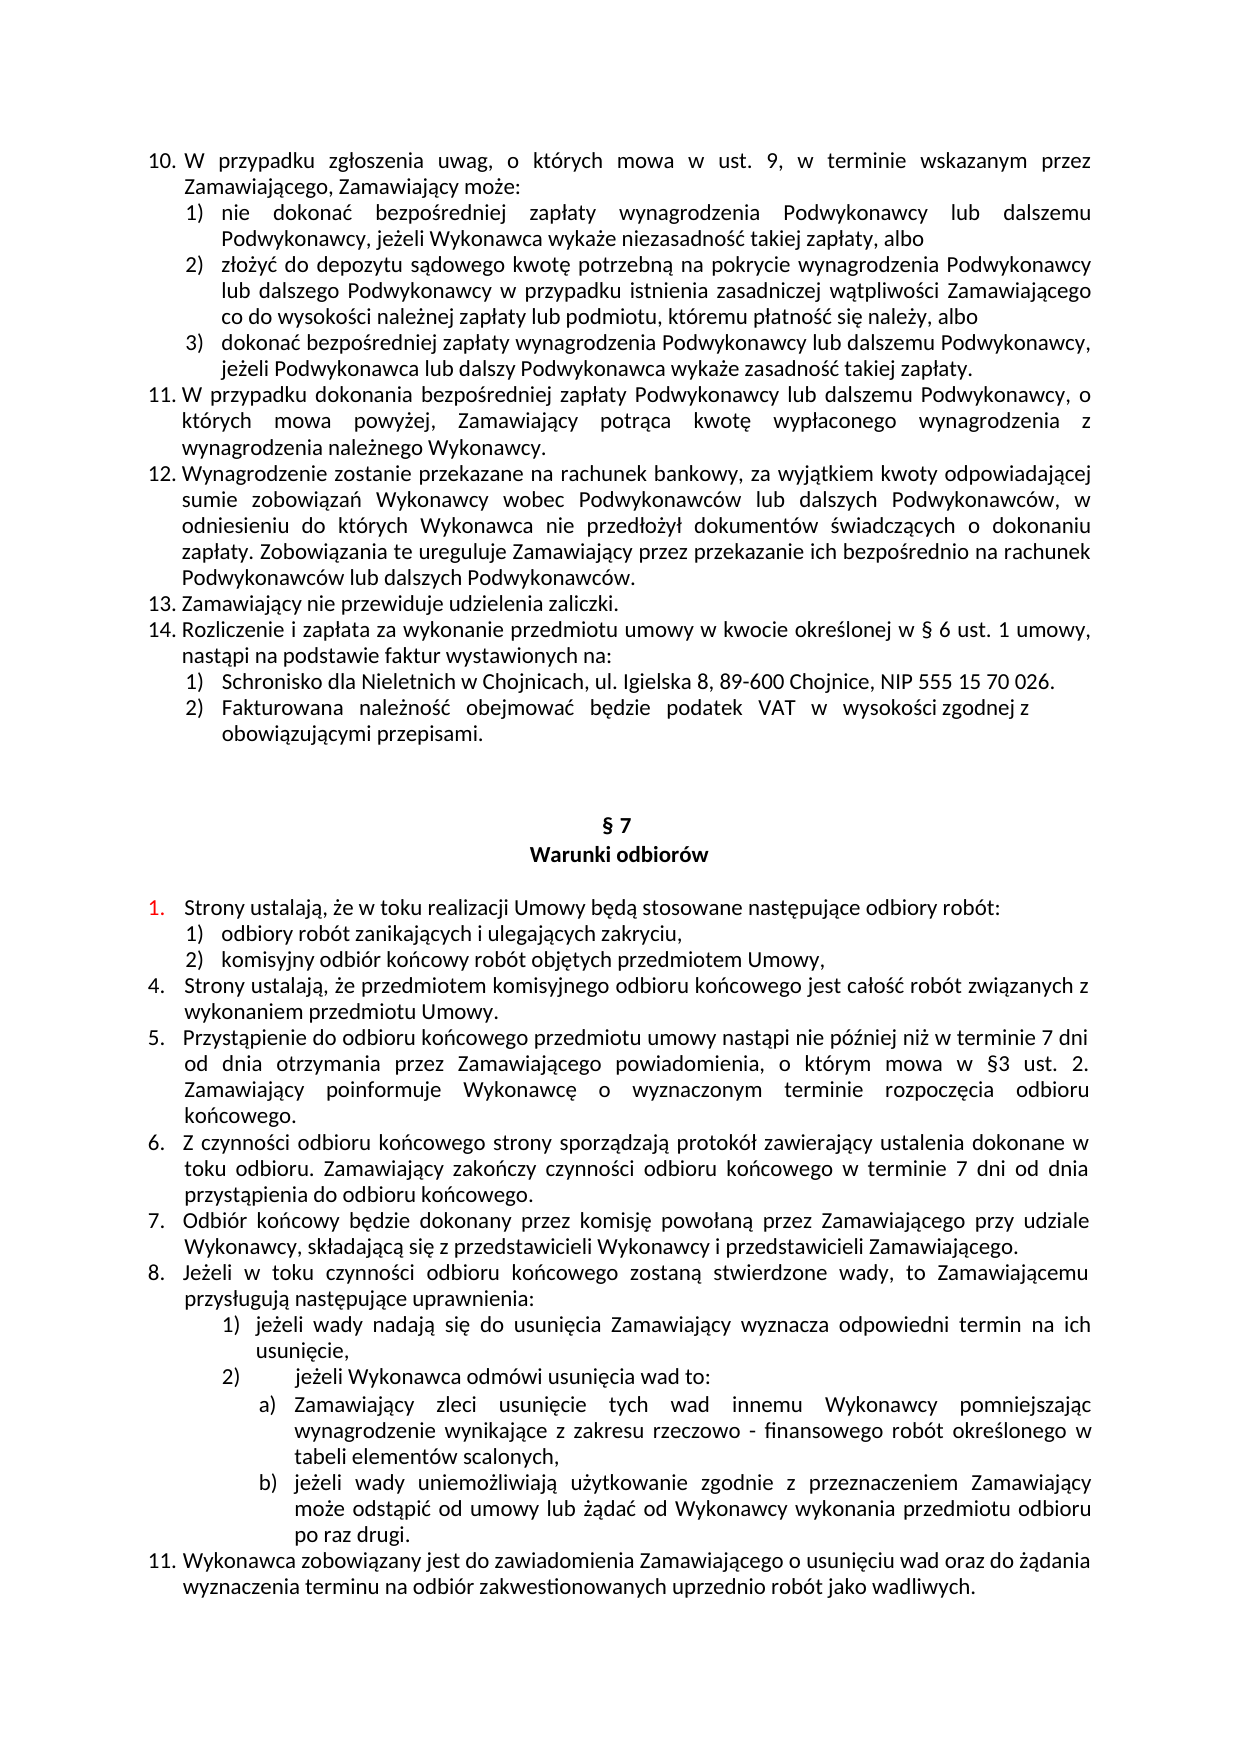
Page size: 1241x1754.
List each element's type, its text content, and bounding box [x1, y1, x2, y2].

list Odbiór końcowy będzie dokonany przez komisję powołaną przez Zamawiającego przy udziale Wykonawcy, składającą się z przedstawicieli Wykonawcy i przedstawicieli Zamawiającego. [148, 1207, 1091, 1259]
list W przypadku zgłoszenia uwag, o których mowa w ust. 9, w terminie wskazanym przez Zamawiającego, Zamawiający może: [148, 148, 1092, 200]
list nie dokonać bezpośredniej zapłaty wynagrodzenia Podwykonawcy lub dalszemu Podwykonawcy, jeżeli Wykonawca wykaże niezasadność takiej zapłaty, albo [185, 200, 1093, 252]
list Wykonawca zobowiązany jest do zawiadomienia Zamawiającego o usunięciu wad oraz do żądania wyznaczenia terminu na odbiór zakwestionowanych uprzednio robót jako wadliwych. [148, 1548, 1093, 1600]
text §7 [148, 812, 1085, 840]
list jeżeli wady uniemożliwiają użytkowanie zgodnie z przeznaczeniem Zamawiający może odstąpić od umowy lub żądać od Wykonawcy wykonania przedmiotu odbioru po raz drugi. [258, 1469, 1093, 1548]
list Przystąpienie do odbioru końcowego przedmiotu umowy nastąpi nie później niż w terminie 7 dni od dnia otrzymania przez Zamawiającego powiadomienia, o którym mowa w §3 ust. 2. Zamawiający poinformuje Wykonawcę o wyznaczonym terminie rozpoczęcia odbioru końcowego. [148, 1025, 1091, 1129]
list dokonać bezpośredniej zapłaty wynagrodzenia Podwykonawcy lub dalszemu Podwykonawcy, jeżeli Podwykonawca lub dalszy Podwykonawca wykaże zasadność takiej zapłaty. [185, 330, 1093, 382]
list Strony ustalają, że przedmiotem komisyjnego odbioru końcowego jest całość robót związanych z wykonaniem przedmiotu Umowy. [148, 973, 1091, 1025]
list odbiory robót zanikających i ulegających zakryciu, [185, 921, 1093, 947]
list jeżeli wady nadają się do usunięcia Zamawiający wyznacza odpowiedni termin na ich usunięcie, [222, 1311, 1093, 1363]
list złożyć do depozytu sądowego kwotę potrzebną na pokrycie wynagrodzenia Podwykonawcy lub dalszego Podwykonawcy w przypadku istnienia zasadniczej wątpliwości Zamawiającego co do wysokości należnej zapłaty lub podmiotu, któremu płatność się należy, albo [185, 252, 1093, 330]
text 1. Strony ustalają, że w toku realizacji Umowy będą stosowane następujące odbiory robót: [148, 895, 1093, 921]
text Warunki odbiorów [148, 840, 1091, 868]
list Zamawiający nie przewiduje udzielenia zaliczki. [148, 590, 1093, 616]
list Wynagrodzenie zostanie przekazane na rachunek bankowy, za wyjątkiem kwoty odpowiadającej sumie zobowiązań Wykonawcy wobec Podwykonawców lub dalszych Podwykonawców, w odniesieniu do których Wykonawca nie przedłożył dokumentów świadczących o dokonaniu zapłaty. Zobowiązania te ureguluje Zamawiający przez przekazanie ich bezpośrednio na rachunek Podwykonawców lub dalszych Podwykonawców. [148, 460, 1093, 590]
list jeżeli Wykonawca odmówi usunięcia wad to: [222, 1363, 1093, 1389]
list W przypadku dokonania bezpośredniej zapłaty Podwykonawcy lub dalszemu Podwykonawcy, o których mowa powyżej, Zamawiający potrąca kwotę wypłaconego wynagrodzenia z wynagrodzenia należnego Wykonawcy. [148, 382, 1093, 460]
list Rozliczenie i zapłata za wykonanie przedmiotu umowy w kwocie określonej w § 6 ust. 1 umowy, nastąpi na podstawie faktur wystawionych na: [148, 616, 1093, 668]
list komisyjny odbiór końcowy robót objętych przedmiotem Umowy, [185, 947, 1093, 973]
list Fakturowana należność obejmować będzie podatek VAT w wysokości zgodnej z obowiązującymi przepisami. [185, 695, 1093, 747]
list Z czynności odbioru końcowego strony sporządzają protokół zawierający ustalenia dokonane w toku odbioru. Zamawiający zakończy czynności odbioru końcowego w terminie 7 dni od dnia przystąpienia do odbioru końcowego. [148, 1129, 1091, 1207]
list Zamawiający zleci usunięcie tych wad innemu Wykonawcy pomniejszając wynagrodzenie wynikające z zakresu rzeczowo - finansowego robót określonego w tabeli elementów scalonych, [258, 1391, 1093, 1469]
list Schronisko dla Nieletnich w Chojnicach, ul. Igielska 8, 89-600 Chojnice, NIP 555 15 70 026. [185, 668, 1093, 694]
list Jeżeli w toku czynności odbioru końcowego zostaną stwierdzone wady, to Zamawiającemu przysługują następujące uprawnienia: [148, 1259, 1091, 1311]
